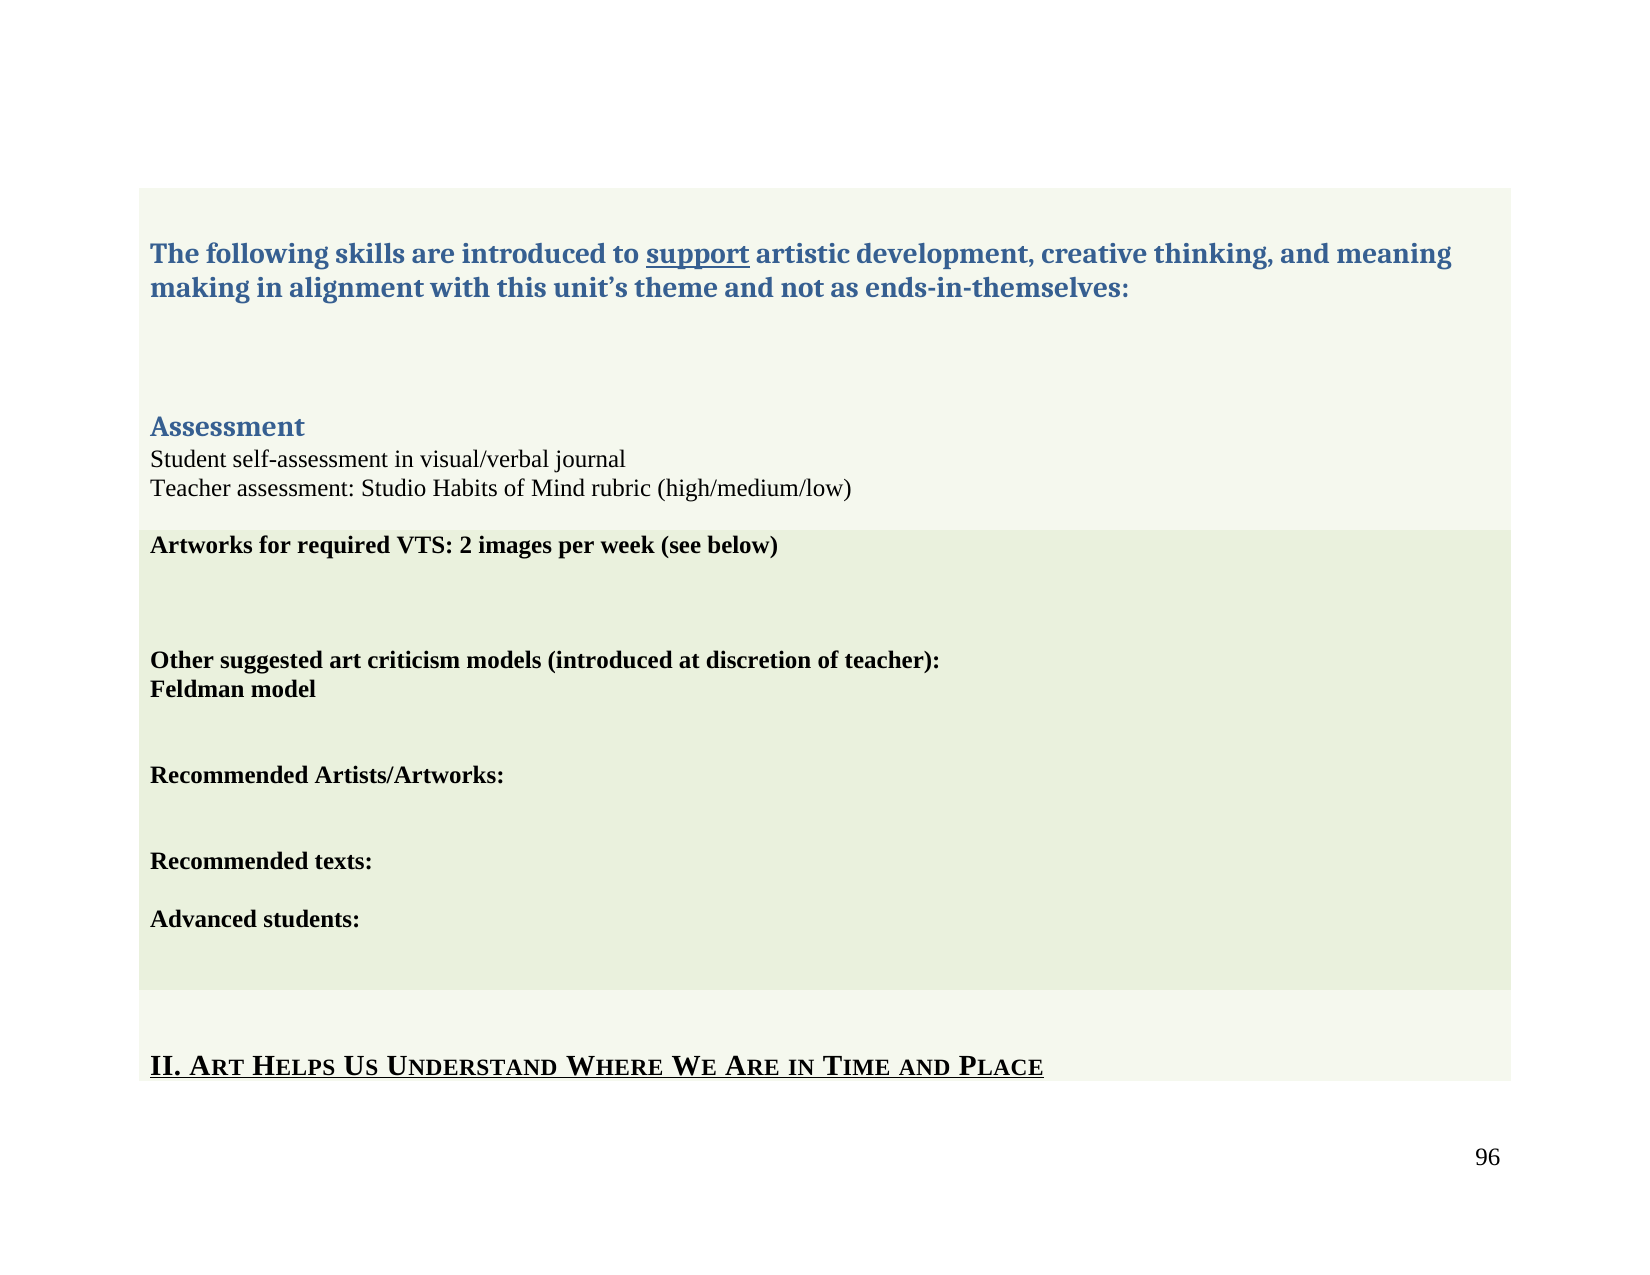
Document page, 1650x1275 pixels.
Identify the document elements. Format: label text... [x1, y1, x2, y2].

table_cell Artworks for required VTS: 2 images per week (see below) Other suggested art criticism models (introduced at discretion of teacher): Feldman model Recommended Artists/Artworks: Recommended texts: Advanced students: [139, 530, 1511, 990]
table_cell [139, 990, 1511, 1081]
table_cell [139, 188, 1511, 530]
